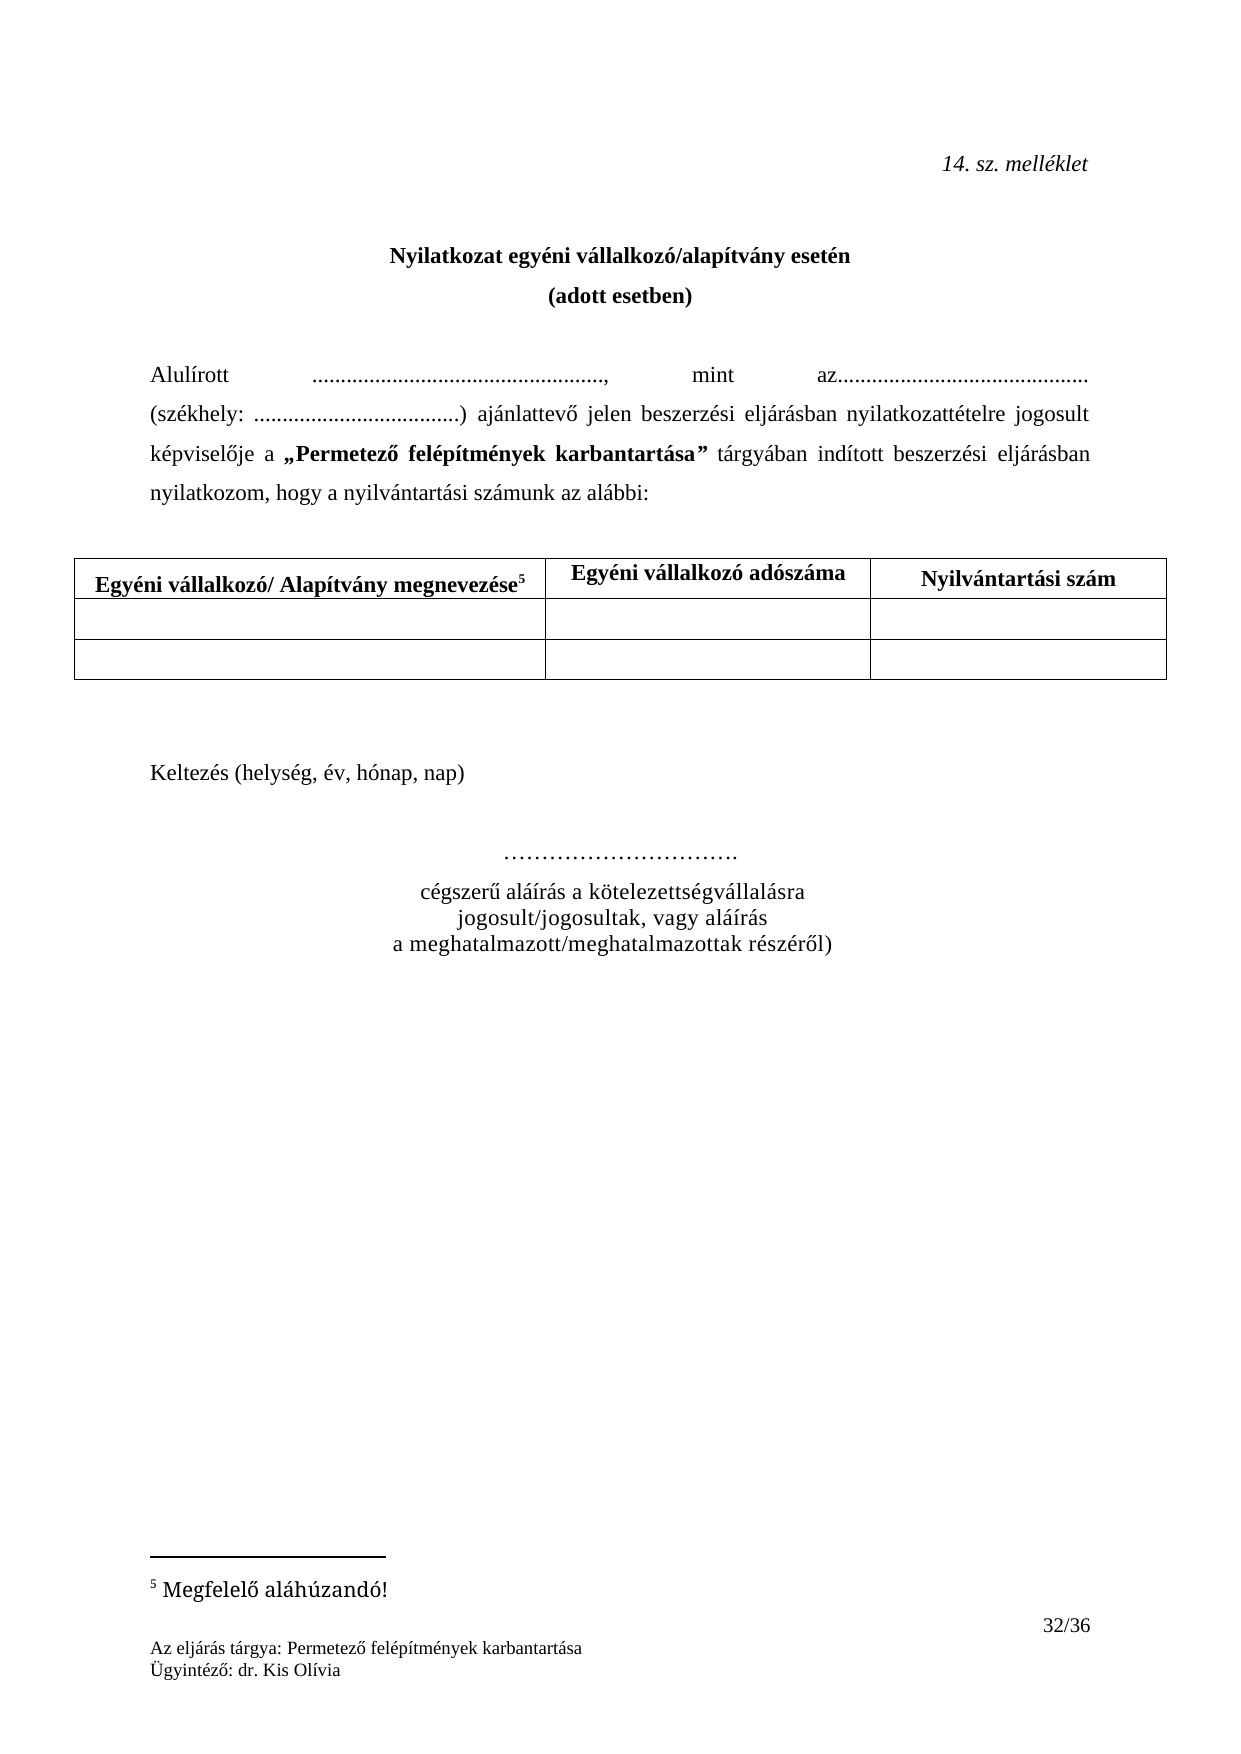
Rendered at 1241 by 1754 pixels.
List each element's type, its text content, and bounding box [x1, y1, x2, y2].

text …………………………. [150, 838, 1090, 865]
table_header Egyéni vállalkozó adószáma [546, 559, 870, 598]
text jogosult/jogosultak, vagy aláírás [150, 904, 1075, 931]
table_cell [871, 599, 1166, 638]
text Alulírott ..................................................., mint az............................................ (székhely: ....................................) ajánlattevő jelen beszerzési eljárásban nyilatkozattételre jogosult képviselője a „Permetező felépítmények karbantartása” tárgyában indított beszerzési eljárásban nyilatkozom, hogy a nyilvántartási számunk az alábbi: [150, 361, 1090, 505]
text cégszerű aláírás a kötelezettségvállalásra [150, 878, 1075, 904]
table_header Egyéni vállalkozó/ Alapítvány megnevezése [75, 559, 545, 598]
text 14. sz. melléklet [150, 150, 1090, 176]
table_cell [75, 640, 545, 679]
text Nyilatkozat egyéni vállalkozó/alapítvány esetén [150, 242, 1090, 268]
table_header Nyilvántartási szám [871, 559, 1166, 598]
text Keltezés (helység, év, hónap, nap) [150, 759, 1090, 786]
text a meghatalmazott/meghatalmazottak részéről) [150, 931, 1075, 957]
text (adott esetben) [150, 282, 1090, 308]
table_cell [75, 599, 545, 638]
table_cell [871, 640, 1166, 679]
table_cell [546, 640, 870, 679]
table_cell [546, 599, 870, 638]
